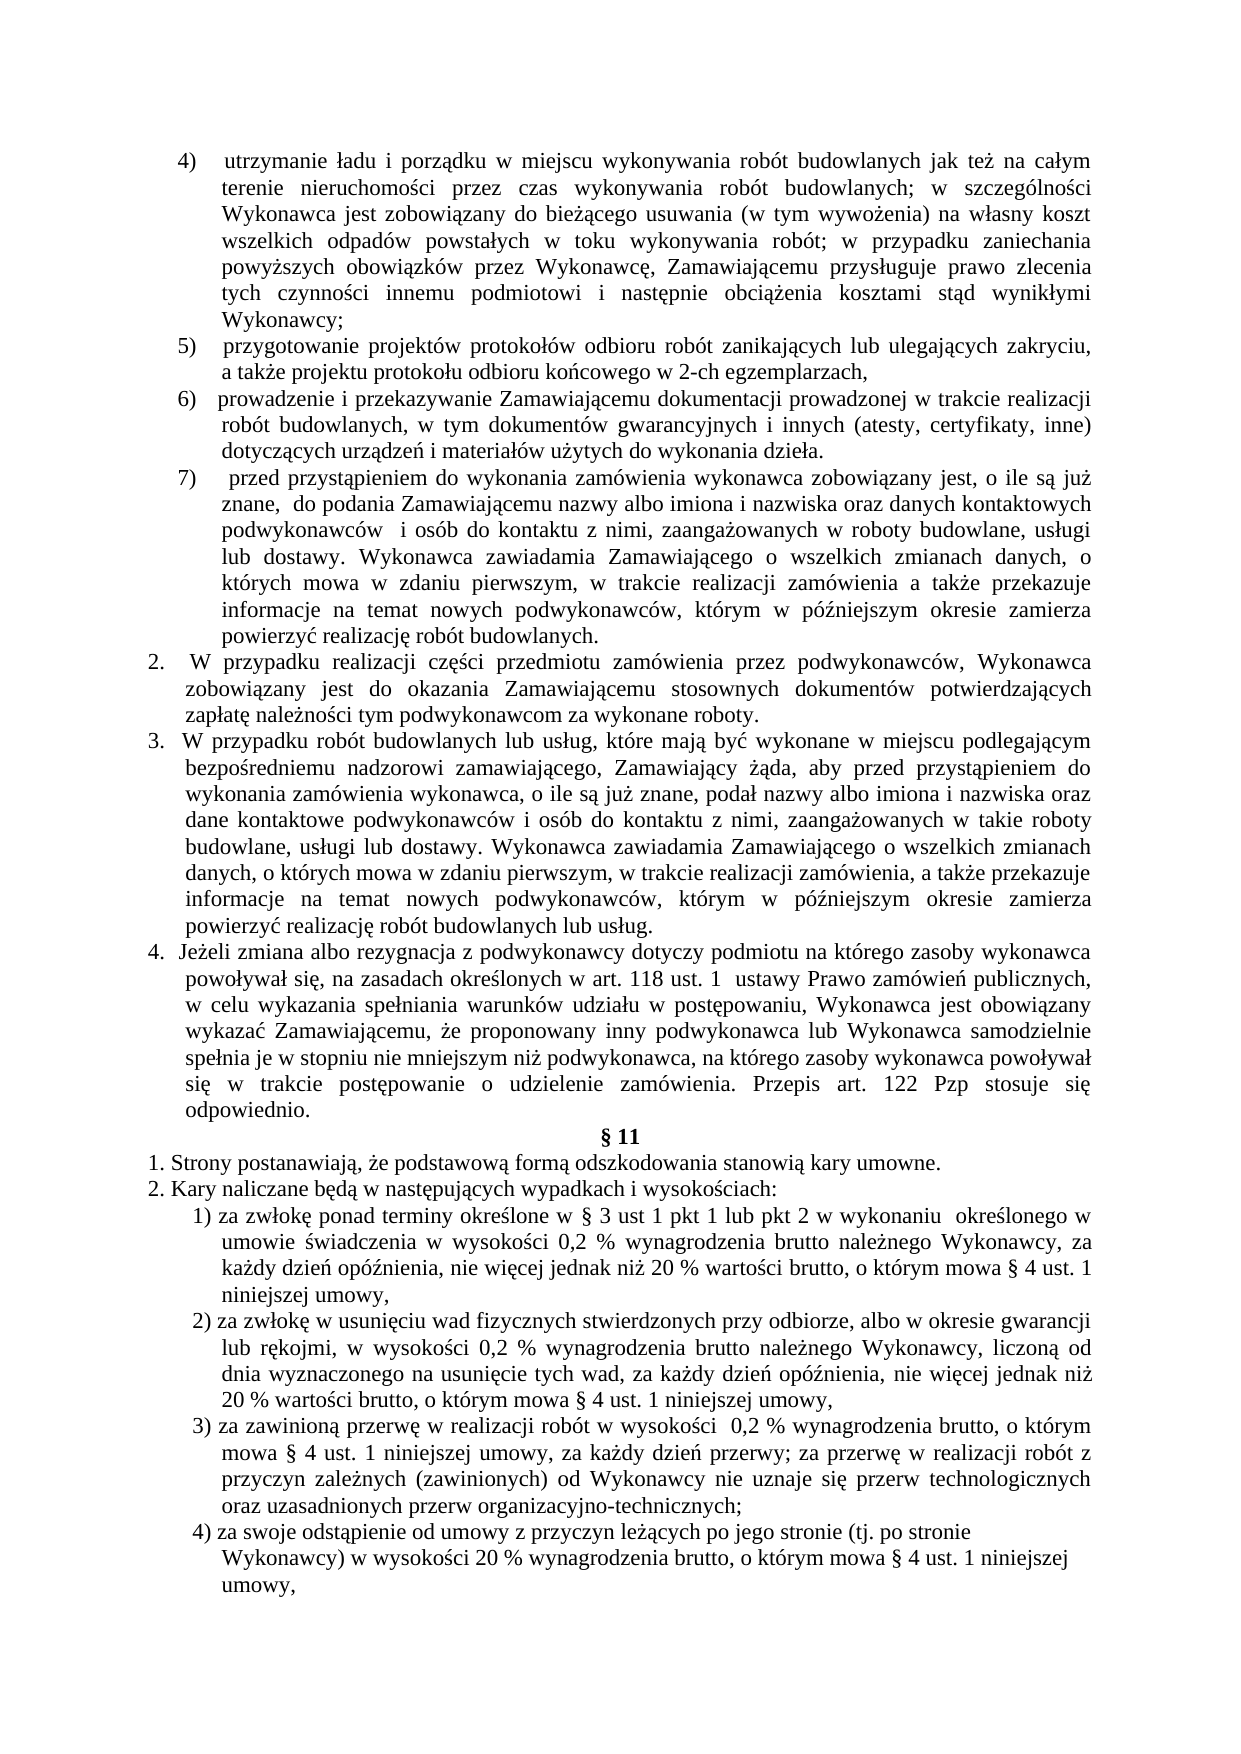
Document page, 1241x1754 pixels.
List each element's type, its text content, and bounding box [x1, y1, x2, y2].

text 1) za zwłokę ponad terminy określone w § 3 ust 1 pkt 1 lub pkt 2 w wykonaniu określonego w umowie świadczenia w wysokości 0,2 % wynagrodzenia brutto należnego Wykonawcy, za każdy dzień opóźnienia, nie więcej jednak niż 20 % wartości brutto, o którym mowa § 4 ust. 1 niniejszej umowy, [192, 1202, 1093, 1307]
text 3) za zawinioną przerwę w realizacji robót w wysokości 0,2 % wynagrodzenia brutto, o którym mowa § 4 ust. 1 niniejszej umowy, za każdy dzień przerwy; za przerwę w realizacji robót z przyczyn zależnych (zawinionych) od Wykonawcy nie uznaje się przerw technologicznych oraz uzasadnionych przerw organizacyjno-technicznych; [192, 1413, 1093, 1518]
text 4) utrzymanie ładu i porządku w miejscu wykonywania robót budowlanych jak też na całym terenie nieruchomości przez czas wykonywania robót budowlanych; w szczególności Wykonawca jest zobowiązany do bieżącego usuwania (w tym wywożenia) na własny koszt wszelkich odpadów powstałych w toku wykonywania robót; w przypadku zaniechania powyższych obowiązków przez Wykonawcę, Zamawiającemu przysługuje prawo zlecenia tych czynności innemu podmiotowi i następnie obciążenia kosztami stąd wynikłymi Wykonawcy; [177, 148, 1093, 332]
text 2) za zwłokę w usunięciu wad fizycznych stwierdzonych przy odbiorze, albo w okresie gwarancji lub rękojmi, w wysokości 0,2 % wynagrodzenia brutto należnego Wykonawcy, liczoną od dnia wyznaczonego na usunięcie tych wad, za każdy dzień opóźnienia, nie więcej jednak niż 20 % wartości brutto, o którym mowa § 4 ust. 1 niniejszej umowy, [192, 1307, 1093, 1413]
text 7) przed przystąpieniem do wykonania zamówienia wykonawca zobowiązany jest, o ile są już znane, do podania Zamawiającemu nazwy albo imiona i nazwiska oraz danych kontaktowych podwykonawców i osób do kontaktu z nimi, zaangażowanych w roboty budowlane, usługi lub dostawy. Wykonawca zawiadamia Zamawiającego o wszelkich zmianach danych, o których mowa w zdaniu pierwszym, w trakcie realizacji zamówienia a także przekazuje informacje na temat nowych podwykonawców, którym w późniejszym okresie zamierza powierzyć realizację robót budowlanych. [177, 464, 1093, 648]
text 3. W przypadku robót budowlanych lub usług, które mają być wykonane w miejscu podlegającym bezpośredniemu nadzorowi zamawiającego, Zamawiający żąda, aby przed przystąpieniem do wykonania zamówienia wykonawca, o ile są już znane, podał nazwy albo imiona i nazwiska oraz dane kontaktowe podwykonawców i osób do kontaktu z nimi, zaangażowanych w takie roboty budowlane, usługi lub dostawy. Wykonawca zawiadamia Zamawiającego o wszelkich zmianach danych, o których mowa w zdaniu pierwszym, w trakcie realizacji zamówienia, a także przekazuje informacje na temat nowych podwykonawców, którym w późniejszym okresie zamierza powierzyć realizację robót budowlanych lub usług. [148, 727, 1093, 938]
text § 11 [148, 1123, 1093, 1149]
text 4) za swoje odstąpienie od umowy z przyczyn leżących po jego stronie (tj. po stronie Wykonawcy) w wysokości 20 % wynagrodzenia brutto, o którym mowa § 4 ust. 1 niniejszej umowy, [192, 1518, 1093, 1597]
text 6) prowadzenie i przekazywanie Zamawiającemu dokumentacji prowadzonej w trakcie realizacji robót budowlanych, w tym dokumentów gwarancyjnych i innych (atesty, certyfikaty, inne) dotyczących urządzeń i materiałów użytych do wykonania dzieła. [177, 385, 1093, 464]
text 1. Strony postanawiają, że podstawową formą odszkodowania stanowią kary umowne. [148, 1149, 1093, 1175]
text 4. Jeżeli zmiana albo rezygnacja z podwykonawcy dotyczy podmiotu na którego zasoby wykonawca powoływał się, na zasadach określonych w art. 118 ust. 1 ustawy Prawo zamówień publicznych, w celu wykazania spełniania warunków udziału w postępowaniu, Wykonawca jest obowiązany wykazać Zamawiającemu, że proponowany inny podwykonawca lub Wykonawca samodzielnie spełnia je w stopniu nie mniejszym niż podwykonawca, na którego zasoby wykonawca powoływał się w trakcie postępowanie o udzielenie zamówienia. Przepis art. 122 Pzp stosuje się odpowiednio. [148, 938, 1093, 1123]
text 2. Kary naliczane będą w następujących wypadkach i wysokościach: [148, 1175, 1093, 1202]
text 2. W przypadku realizacji części przedmiotu zamówienia przez podwykonawców, Wykonawca zobowiązany jest do okazania Zamawiającemu stosownych dokumentów potwierdzających zapłatę należności tym podwykonawcom za wykonane roboty. [148, 648, 1093, 727]
text 5) przygotowanie projektów protokołów odbioru robót zanikających lub ulegających zakryciu, a także projektu protokołu odbioru końcowego w 2-ch egzemplarzach, [177, 332, 1093, 385]
